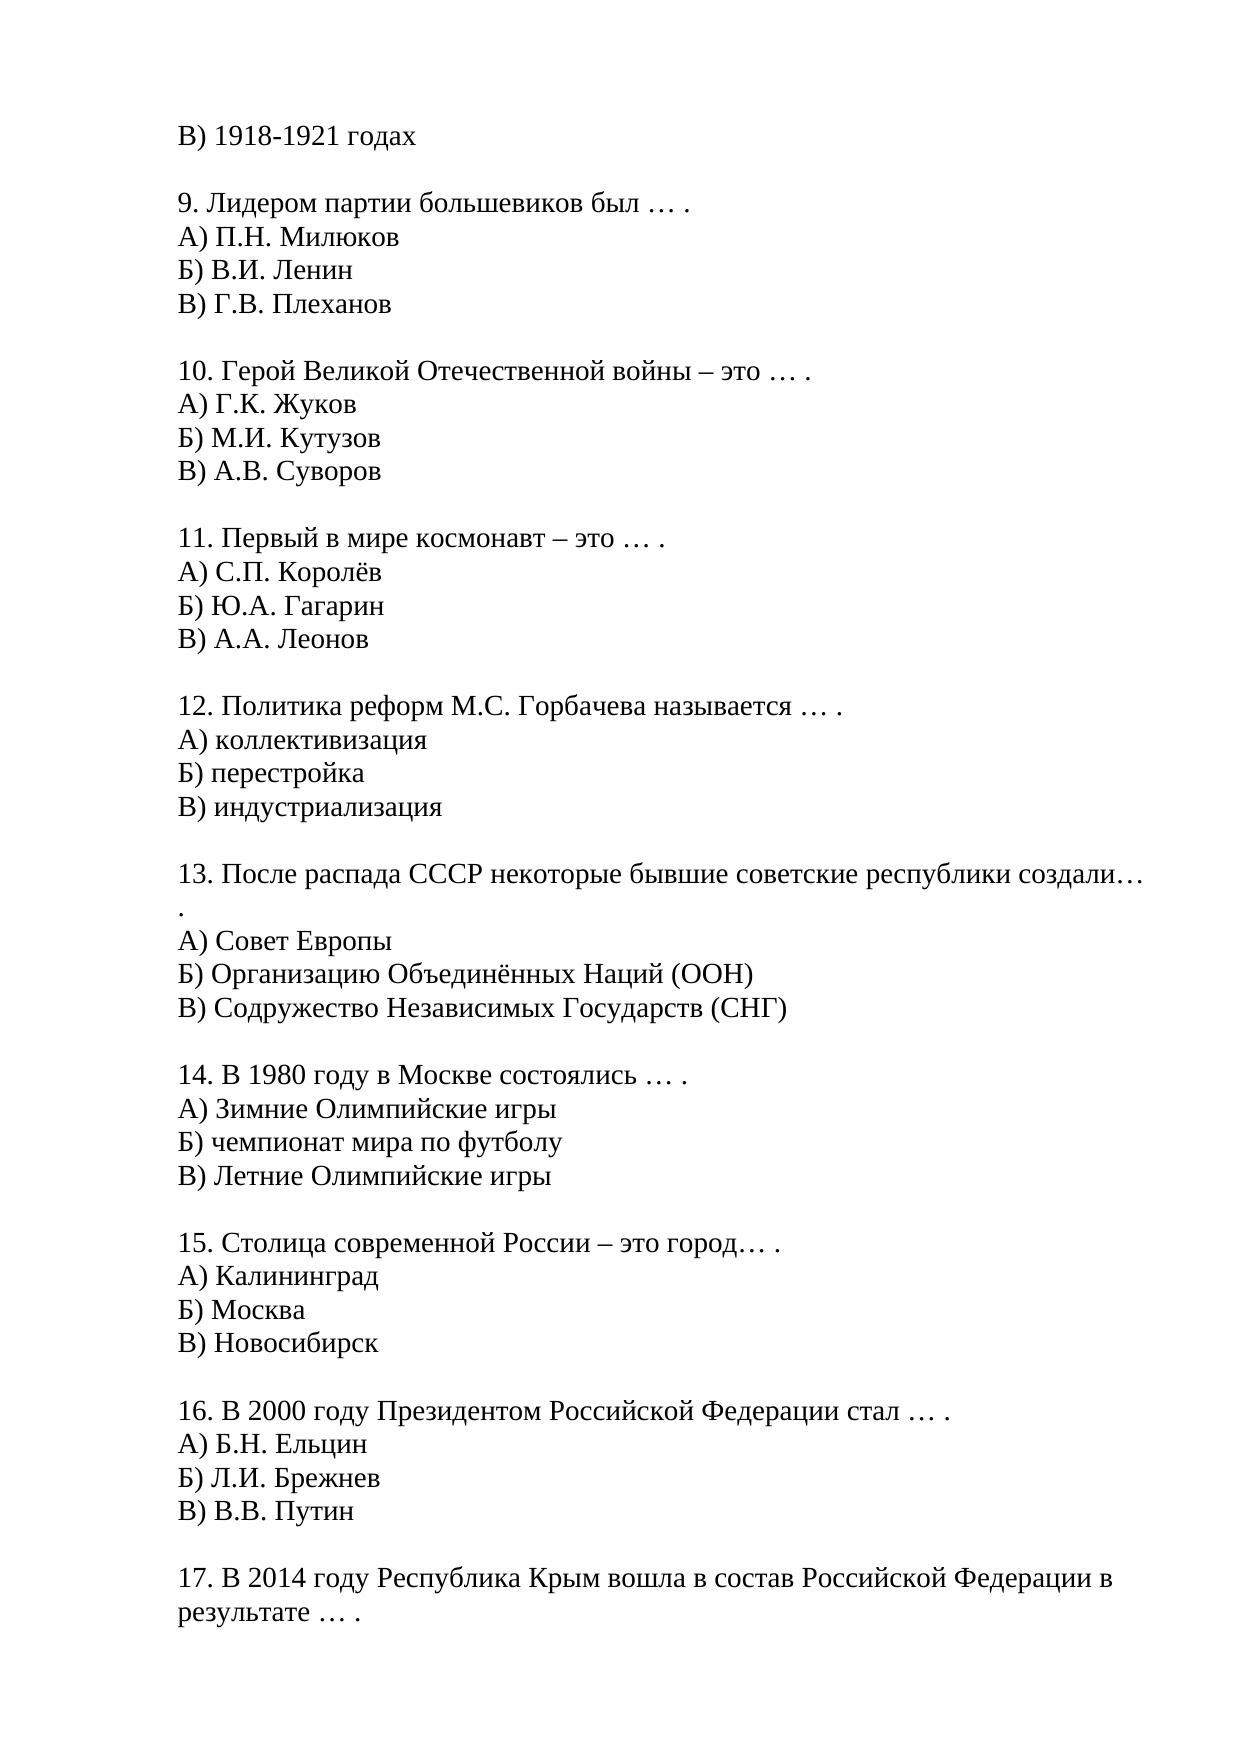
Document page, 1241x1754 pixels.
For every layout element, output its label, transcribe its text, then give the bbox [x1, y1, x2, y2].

text Б) чемпионат мира по футболу [177, 1124, 1152, 1158]
text В) индустриализация [177, 789, 1152, 822]
text А) П.Н. Милюков [177, 219, 1152, 252]
text А) Калининград [177, 1258, 1152, 1292]
text 17. В 2014 году Республика Крым вошла в состав Российской Федерации в результате … . [177, 1560, 1152, 1627]
text В) Г.В. Плеханов [177, 286, 1152, 319]
text Б) Москва [177, 1292, 1152, 1326]
text 15. Столица современной России – это город… . [177, 1225, 1152, 1258]
text 14. В 1980 году в Москве состоялись … . [177, 1057, 1152, 1091]
text А) Совет Европы [177, 923, 1152, 957]
text Б) перестройка [177, 755, 1152, 789]
text В) 1918-1921 годах [177, 118, 1152, 152]
text А) Г.К. Жуков [177, 386, 1152, 420]
text В) А.В. Суворов [177, 453, 1152, 487]
text А) Зимние Олимпийские игры [177, 1091, 1152, 1124]
text 11. Первый в мире космонавт – это … . [177, 521, 1152, 554]
text В) Летние Олимпийские игры [177, 1158, 1152, 1191]
text Б) Организацию Объединённых Наций (ООН) [177, 957, 1152, 990]
text 16. В 2000 году Президентом Российской Федерации стал … . [177, 1393, 1152, 1426]
text Б) М.И. Кутузов [177, 420, 1152, 453]
text А) Б.Н. Ельцин [177, 1426, 1152, 1460]
text В) А.А. Леонов [177, 621, 1152, 655]
text А) коллективизация [177, 722, 1152, 755]
text 12. Политика реформ М.С. Горбачева называется … . [177, 688, 1152, 722]
text В) Содружество Независимых Государств (СНГ) [177, 990, 1152, 1024]
text Б) В.И. Ленин [177, 252, 1152, 286]
text А) С.П. Королёв [177, 554, 1152, 588]
text Б) Ю.А. Гагарин [177, 588, 1152, 621]
text 9. Лидером партии большевиков был … . [177, 185, 1152, 219]
text 10. Герой Великой Отечественной войны – это … . [177, 353, 1152, 386]
text В) В.В. Путин [177, 1493, 1152, 1527]
text В) Новосибирск [177, 1326, 1152, 1359]
text Б) Л.И. Брежнев [177, 1460, 1152, 1493]
text 13. После распада СССР некоторые бывшие советские республики создали… . [177, 856, 1152, 923]
